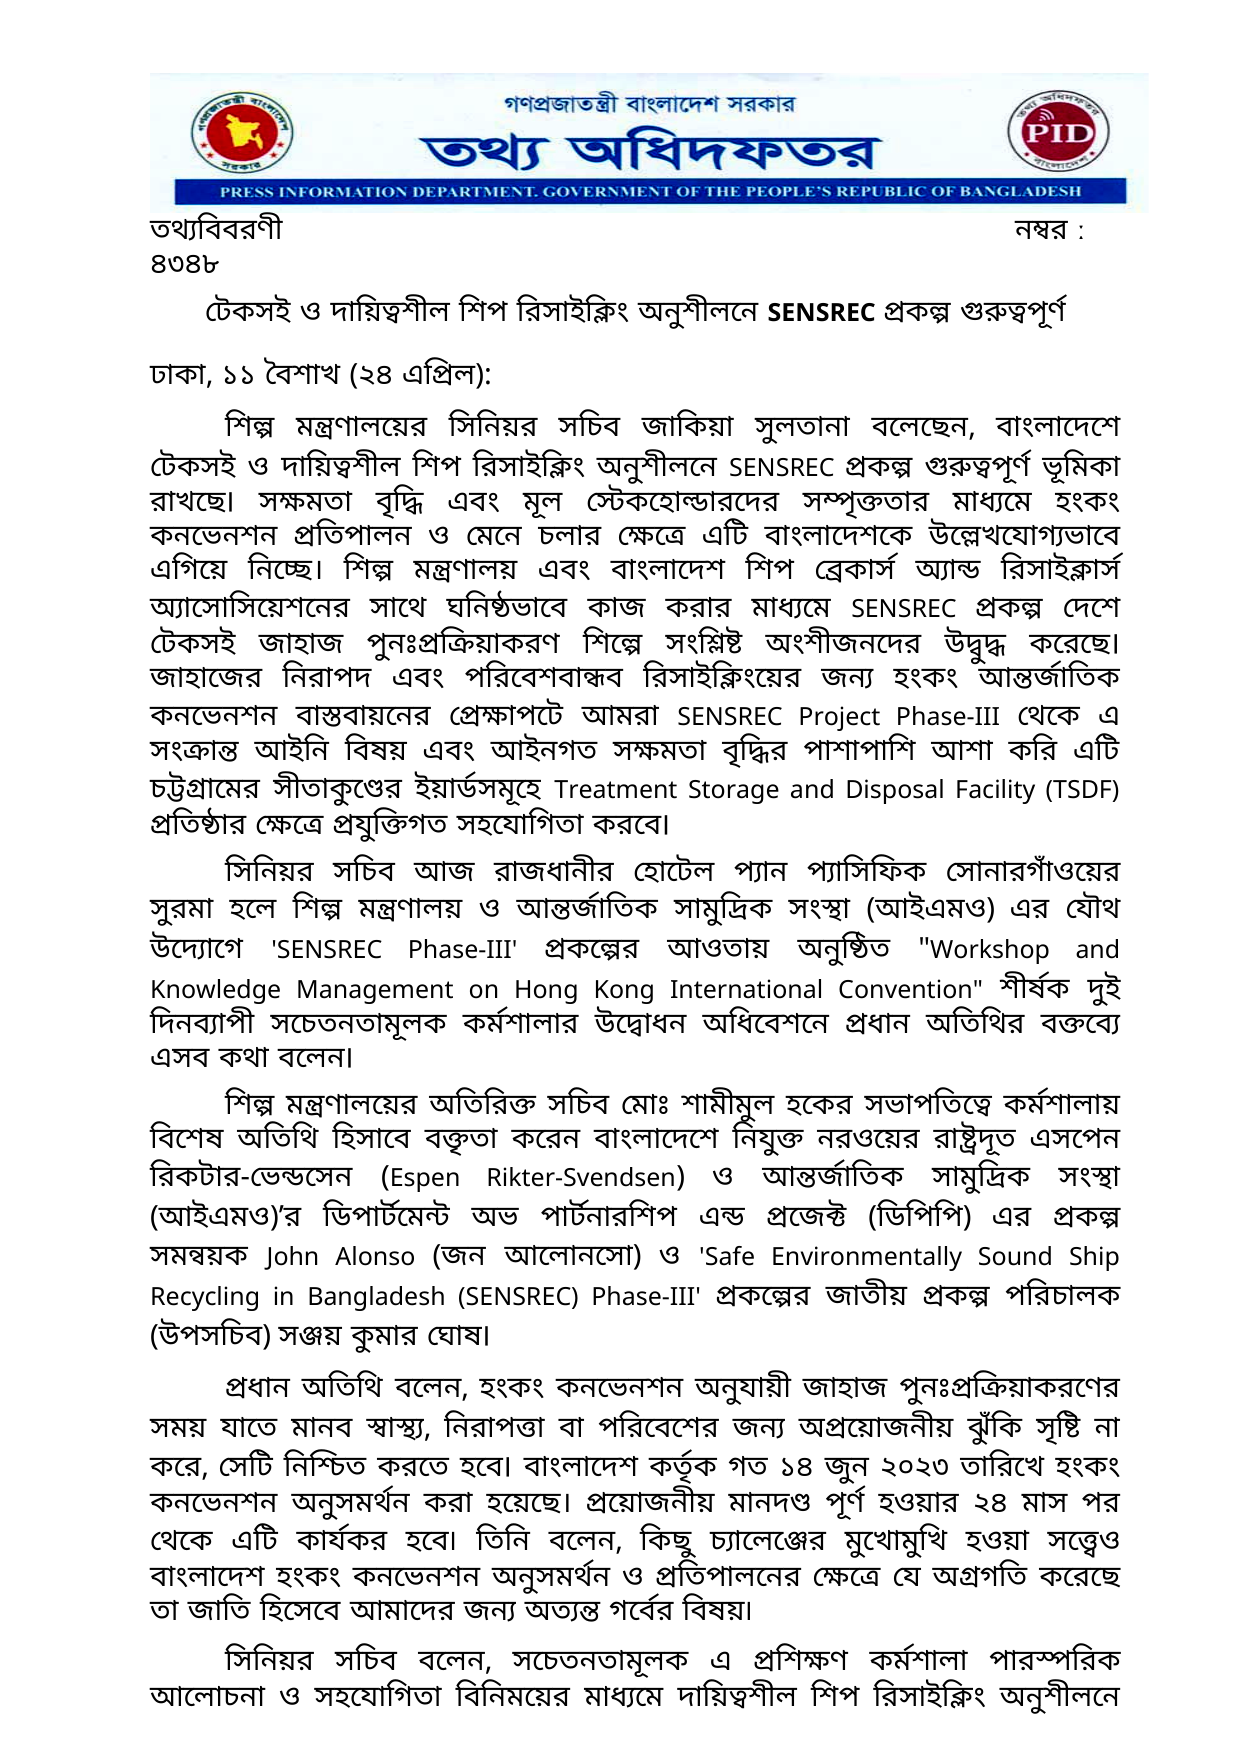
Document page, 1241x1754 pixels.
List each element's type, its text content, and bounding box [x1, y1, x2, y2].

text তথ্যবিবরণী নম্বর ː ৪৩৪৮ [150, 213, 1120, 280]
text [150, 1639, 1120, 1713]
text ঢাকা, ১১ বৈশাখ (২৪ এপ্রিল): [150, 353, 1120, 393]
text শিল্প মন্ত্রণালয়ের অতিরিক্ত সচিব মোঃ শামীমুল হকের সভাপতিত্বে কর্মশালায় বিশেষ অতিথি হিসাবে বক্তৃতা করেন বাংলাদেশে নিযুক্ত নরওয়ের রাষ্ট্রদূত এসপেন রিকটার-ভেন্ডসেন (Espen Rikter-Svendsen) ও আন্তর্জাতিক সামুদ্রিক সংস্থা (আইএমও)’র ডিপার্টমেন্ট অভ পার্টনারশিপ এন্ড প্রজেক্ট (ডিপিপি) এর প্রকল্প সমন্বয়ক John Alonso (জন আলোনসো) ও 'Safe Environmentally Sound Ship Recycling in Bangladesh (SENSREC) Phase-III' প্রকল্পের জাতীয় প্রকল্প পরিচালক (উপসচিব) সঞ্জয় কুমার ঘোষ। [150, 1087, 1120, 1354]
text প্রধান অতিথি বলেন, হংকং কনভেনশন অনুযায়ী জাহাজ পুনঃপ্রক্রিয়াকরণের সময় যাতে মানব স্বাস্থ্য, নিরাপত্তা বা পরিবেশের জন্য অপ্রয়োজনীয় ঝুঁকি সৃষ্টি না করে, সেটি নিশ্চিত করতে হবে। বাংলাদেশ কর্তৃক গত ১৪ জুন ২০২৩ তারিখে হংকং কনভেনশন অনুসমর্থন করা হয়েছে। প্রয়োজনীয় মানদণ্ড পূর্ণ হওয়ার ২৪ মাস পর থেকে এটি কার্যকর হবে৷ তিনি বলেন, কিছু চ্যালেঞ্জের মুখোমুখি হওয়া সত্ত্বেও বাংলাদেশ হংকং কনভেনশন অনুসমর্থন ও প্রতিপালনের ক্ষেত্রে যে অগ্রগতি করেছে তা জাতি হিসেবে আমাদের জন্য অত্যন্ত গর্বের বিষয়৷ [150, 1366, 1120, 1627]
text টেকসই ও দায়িত্বশীল শিপ রিসাইক্লিং অনুশীলনে SENSREC প্রকল্প গুরুত্বপূর্ণ [150, 294, 696, 329]
text সিনিয়র সচিব আজ রাজধানীর হোটেল প্যান প্যাসিফিক সোনারগাঁওয়ের সুরমা হলে শিল্প মন্ত্রণালয় ও আন্তর্জাতিক সামুদ্রিক সংস্থা (আইএমও) এর যৌথ উদ্যোগে 'SENSREC Phase-III' প্রকল্পের আওতায় অনুষ্ঠিত "Workshop and Knowledge Management on Hong Kong International Convention" শীর্ষক দুই দিনব্যাপী সচেতনতামূলক কর্মশালার উদ্বোধন অধিবেশনে প্রধান অতিথির বক্তব্যে এসব কথা বলেন। [150, 854, 1120, 1075]
text টেকসই ও দায়িত্বশীল শিপ রিসাইক্লিং অনুশীলনে SENSREC প্রকল্প গুরুত্বপূর্ণ [678, 294, 1120, 329]
text শিল্প মন্ত্রণালয়ের সিনিয়র সচিব জাকিয়া সুলতানা বলেছেন, বাংলাদেশে টেকসই ও দায়িত্বশীল শিপ রিসাইক্লিং অনুশীলনে SENSREC প্রকল্প গুরুত্বপূর্ণ ভূমিকা রাখছে। সক্ষমতা বৃদ্ধি এবং মূল স্টেকহোল্ডারদের সম্পৃক্ততার মাধ্যমে হংকং কনভেনশন প্রতিপালন ও মেনে চলার ক্ষেত্রে এটি বাংলাদেশকে উল্লেখযোগ্যভাবে এগিয়ে নিচ্ছে। শিল্প মন্ত্রণালয় এবং বাংলাদেশ শিপ ব্রেকার্স অ্যান্ড রিসাইক্লার্স অ্যাসোসিয়েশনের সাথে ঘনিষ্ঠভাবে কাজ করার মাধ্যমে SENSREC প্রকল্প দেশে টেকসই জাহাজ পুনঃপ্রক্রিয়াকরণ শিল্পে সংশ্লিষ্ট অংশীজনদের উদ্বুদ্ধ করেছে। জাহাজের নিরাপদ এবং পরিবেশবান্ধব রিসাইক্লিংয়ের জন্য হংকং আন্তর্জাতিক কনভেনশন বাস্তবায়নের প্রেক্ষাপটে আমরা SENSREC Project Phase-III থেকে এ সংক্রান্ত আইনি বিষয় এবং আইনগত সক্ষমতা বৃদ্ধির পাশাপাশি আশা করি এটি চট্টগ্রামের সীতাকুণ্ডের ইয়ার্ডসমূহে Treatment Storage and Disposal Facility (TSDF) প্রতিষ্ঠার ক্ষেত্রে প্রযুক্তিগত সহযোগিতা করবে। [150, 405, 1120, 841]
